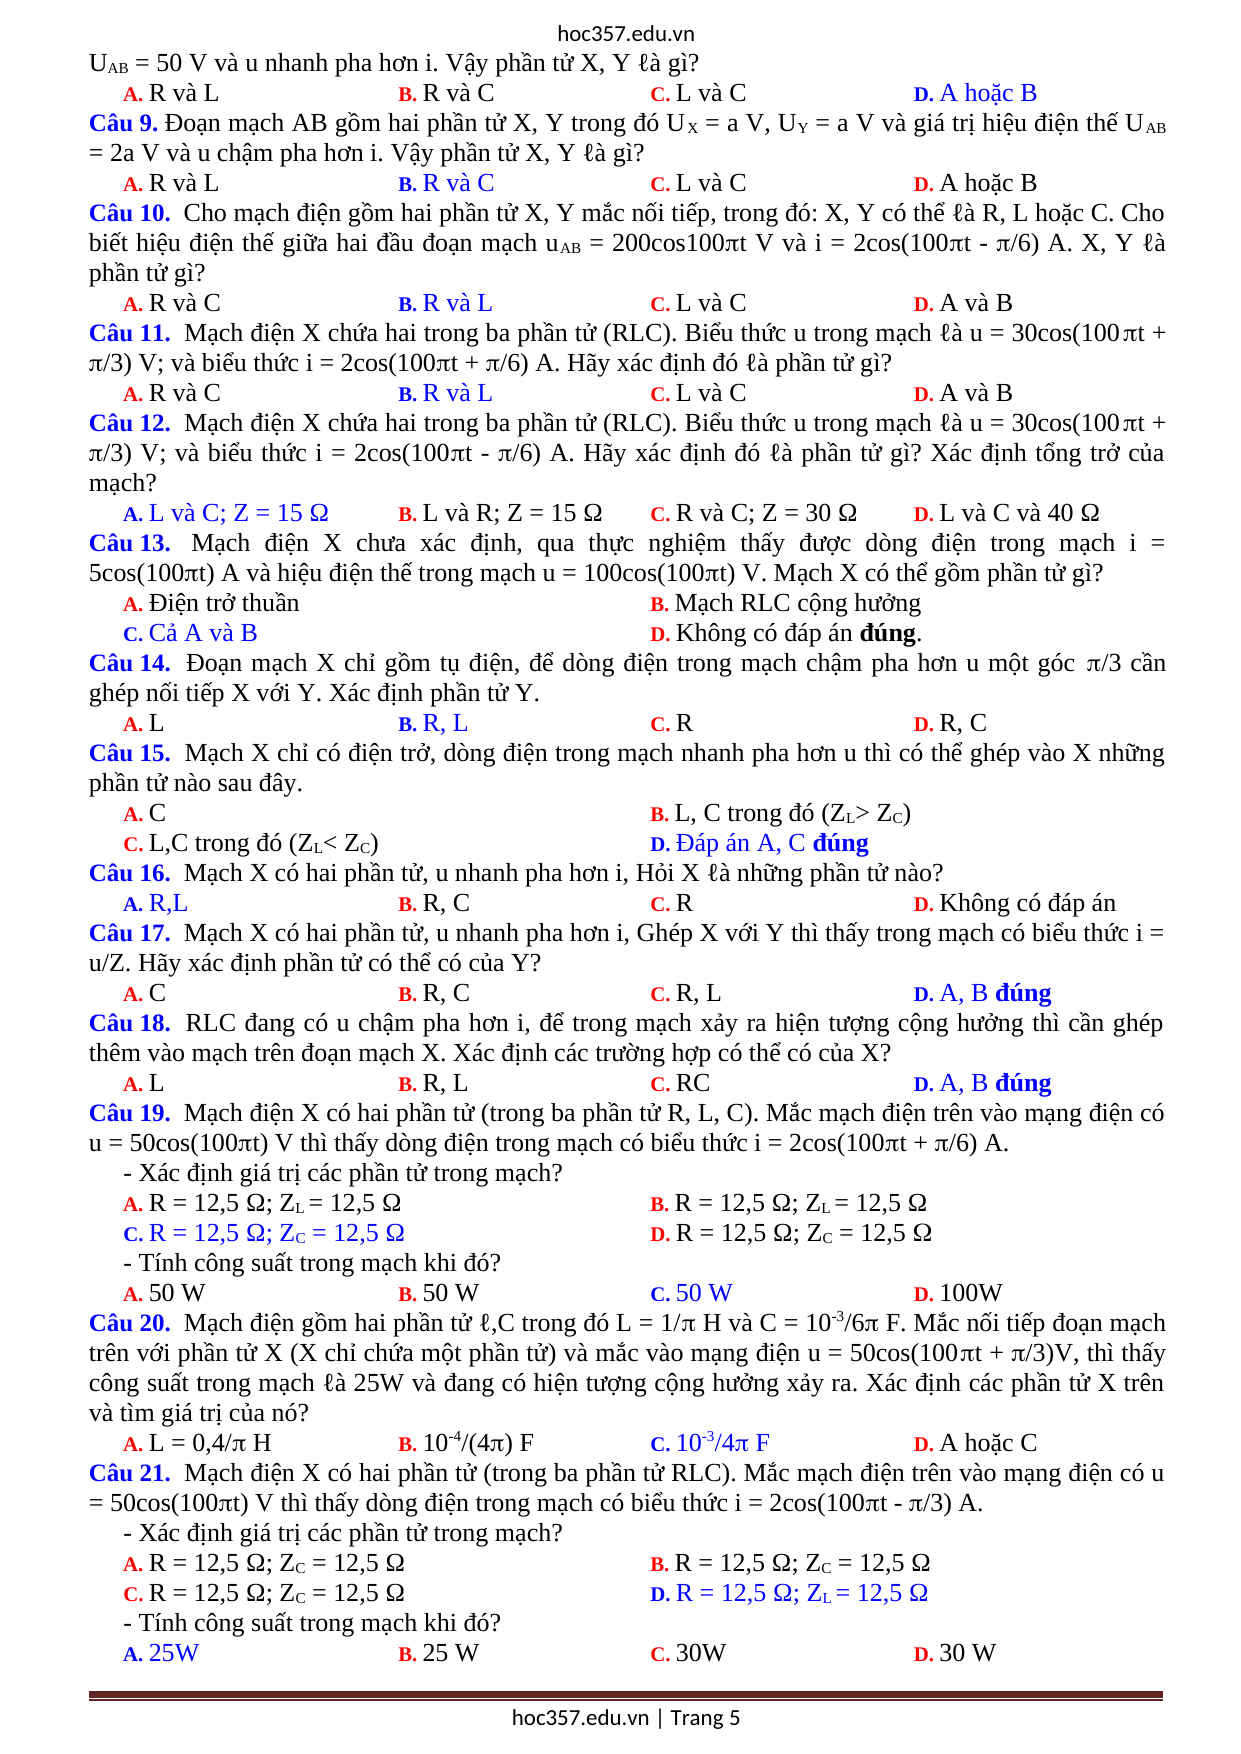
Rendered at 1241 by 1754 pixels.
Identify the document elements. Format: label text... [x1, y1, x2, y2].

text - Xác định giá trị các phần tử trong mạch? [89, 1157, 1166, 1187]
text A. R và L B. R và C C. L và C D. A hoặc B [89, 77, 1166, 107]
text A. R = 12,5 Ω; ZC = 12,5 Ω B. R = 12,5 Ω; ZC = 12,5 Ω [89, 1547, 1166, 1577]
list RLC đang có u chậm pha hơn i, để trong mạch xảy ra hiện tượng cộng hưởng thì cần ghép thêm vào mạch trên đoạn mạch X. Xác định các trường hợp có thể có của X? [89, 1007, 1166, 1067]
text A. R và C B. R và L C. L và C D. A và B [89, 377, 1166, 407]
text A. L B. R, L C. RC D. A, B đúng [89, 1067, 1166, 1097]
text A. R,L B. R, C C. R D. Không có đáp án [89, 887, 1166, 917]
list Mạch điện X chưa xác định, qua thực nghiệm thấy được dòng điện trong mạch i = 5cos(100t) A và hiệu điện thế trong mạch u = 100cos(100t) V. Mạch X có thể gồm phần tử gì? [89, 527, 1166, 587]
list Mạch X có hai phần tử, u nhanh pha hơn i, Ghép X với Y thì thấy trong mạch có biểu thức i = u/Z. Hãy xác định phần tử có thể có của Y? [89, 917, 1166, 977]
text A. 25W B. 25 W C. 30W D. 30 W [89, 1637, 1166, 1667]
list Mạch điện gồm hai phần tử ℓ,C trong đó L = 1/ H và C = 10-3/6 F. Mắc nối tiếp đoạn mạch trên với phần tử X (X chỉ chứa một phần tử) và mắc vào mạng điện u = 50cos(100t + /3)V, thì thấy công suất trong mạch ℓà 25W và đang có hiện tượng cộng hưởng xảy ra. Xác định các phần tử X trên và tìm giá trị của nó? [89, 1307, 1166, 1427]
text - Tính công suất trong mạch khi đó? [89, 1607, 1166, 1637]
text C. L,C trong đó (ZL< ZC) D. Đáp án A, C đúng [89, 827, 1166, 857]
text - Xác định giá trị các phần tử trong mạch? [89, 1517, 1166, 1547]
list Mạch điện X chứa hai trong ba phần tử (RLC). Biểu thức u trong mạch ℓà u = 30cos(100t + /3) V; và biểu thức i = 2cos(100t + /6) A. Hãy xác định đó ℓà phần tử gì? [89, 317, 1166, 377]
text A. L = 0,4/ H B. 10-4/(4) F C. 10-3/4 F D. A hoặc C [89, 1427, 1166, 1457]
text A. C B. L, C trong đó (ZL> ZC) [89, 797, 1166, 827]
list Mạch điện X có hai phần tử (trong ba phần tử RLC). Mắc mạch điện trên vào mạng điện có u = 50cos(100t) V thì thấy dòng điện trong mạch có biểu thức i = 2cos(100t - /3) A. [89, 1457, 1166, 1517]
list Đoạn mạch X chỉ gồm tụ điện, để dòng điện trong mạch chậm pha hơn u một góc /3 cần ghép nối tiếp X với Y. Xác định phần tử Y. [89, 647, 1166, 707]
list Cho mạch điện gồm hai phần tử X, Y mắc nối tiếp, trong đó: X, Y có thể ℓà R, L hoặc C. Cho biết hiệu điện thế giữa hai đầu đoạn mạch uAB = 200cos100t V và i = 2cos(100t - /6) A. X, Y ℓà phần tử gì? [89, 197, 1166, 287]
list Mạch X có hai phần tử, u nhanh pha hơn i, Hỏi X ℓà những phần tử nào? [89, 857, 1166, 887]
text A. L B. R, L C. R D. R, C [89, 707, 1166, 737]
text A. C B. R, C C. R, L D. A, B đúng [89, 977, 1166, 1007]
text A. L và C; Z = 15 Ω B. L và R; Z = 15 Ω C. R và C; Z = 30 Ω D. L và C và 40 Ω [89, 497, 1166, 527]
text A. R = 12,5 Ω; ZL = 12,5 Ω B. R = 12,5 Ω; ZL = 12,5 Ω [89, 1187, 1166, 1217]
text C. R = 12,5 Ω; ZC = 12,5 Ω D. R = 12,5 Ω; ZC = 12,5 [89, 1217, 1166, 1247]
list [89, 47, 1166, 77]
text A. R và L B. R và C C. L và C D. A hoặc B [89, 167, 1166, 197]
text - Tính công suất trong mạch khi đó? [89, 1247, 1166, 1277]
list Mạch điện X có hai phần tử (trong ba phần tử R, L, C). Mắc mạch điện trên vào mạng điện có u = 50cos(100t) V thì thấy dòng điện trong mạch có biểu thức i = 2cos(100t + /6) A. [89, 1097, 1166, 1157]
text C. R = 12,5 Ω; ZC = 12,5 Ω D. R = 12,5 Ω; ZL = 12,5 Ω [89, 1577, 1166, 1607]
list Mạch X chỉ có điện trở, dòng điện trong mạch nhanh pha hơn u thì có thể ghép vào X những phần tử nào sau đây. [89, 737, 1166, 797]
text C. Cả A và B D. Không có đáp án đúng. [89, 617, 1166, 647]
text A. 50 W B. 50 W C. 50 W D. 100W [89, 1277, 1166, 1307]
list Mạch điện X chứa hai trong ba phần tử (RLC). Biểu thức u trong mạch ℓà u = 30cos(100t + /3) V; và biểu thức i = 2cos(100t - /6) A. Hãy xác định đó ℓà phần tử gì? Xác định tổng trở của mạch? [89, 407, 1166, 497]
text A. Điện trở thuần B. Mạch RLC cộng hưởng [89, 587, 1166, 617]
list Đoạn mạch AB gồm hai phần tử X, Y trong đó UX = a V, UY = a V và giá trị hiệu điện thế UAB = 2a V và u chậm pha hơn i. Vậy phần tử X, Y ℓà gì? [89, 107, 1166, 167]
text A. R và C B. R và L C. L và C D. A và B [89, 287, 1166, 317]
